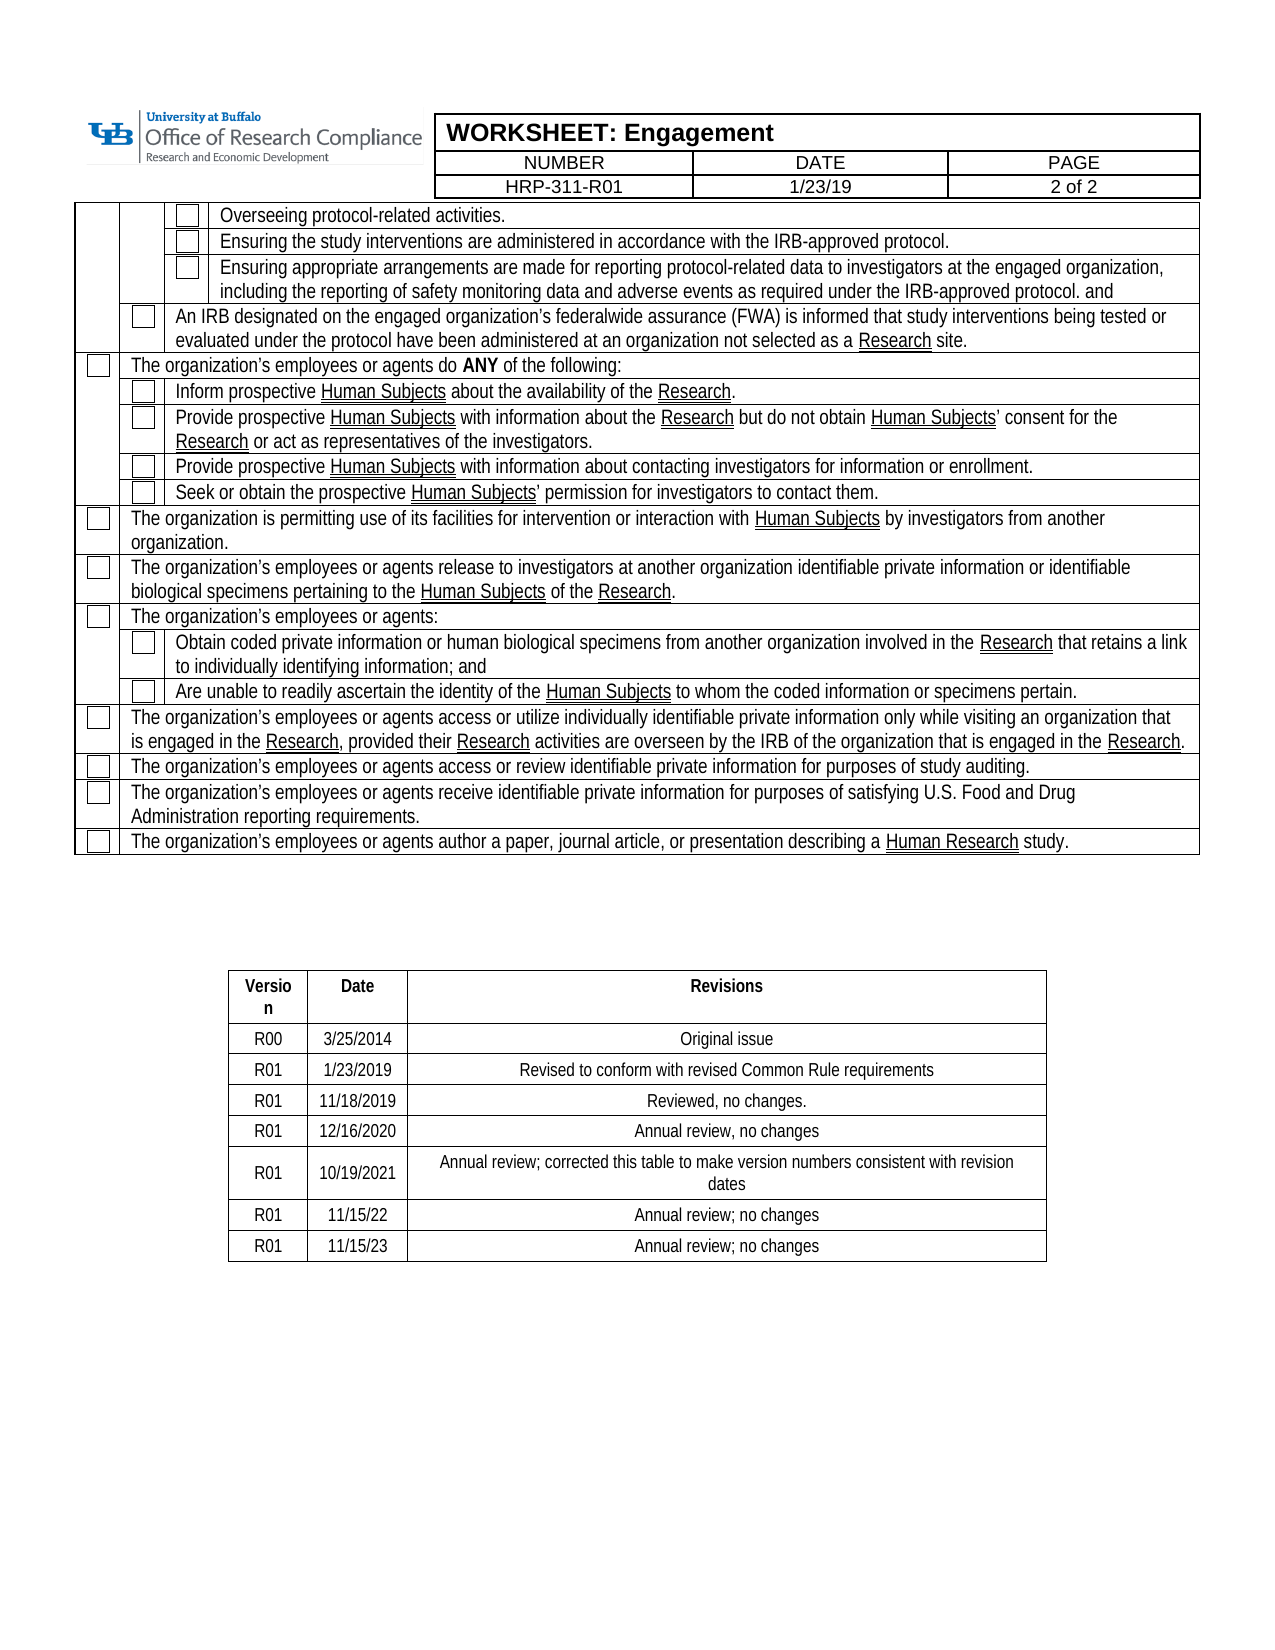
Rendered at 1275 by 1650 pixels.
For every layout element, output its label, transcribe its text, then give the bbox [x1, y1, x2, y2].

table_cell [76, 506, 119, 554]
table_cell The organization’s employees or agents: [120, 604, 1199, 629]
table_cell 3/25/2014 [308, 1024, 407, 1053]
table_cell Annual review, no changes [408, 1116, 1046, 1146]
table_cell The organization’s employees or agents receive identifiable private information for purposes of satisfying U.S. Food and Drug Administration reporting requirements. [120, 780, 1199, 828]
table_cell The organization’s employees or agents access or review identifiable private information for purposes of study auditing. [120, 754, 1199, 779]
table_header Date [308, 971, 407, 1022]
table_cell R01 [229, 1116, 307, 1146]
table_cell [120, 379, 164, 404]
table_cell [120, 454, 164, 479]
table_cell 11/15/23 [308, 1231, 407, 1261]
table_cell [120, 304, 164, 352]
table_cell 12/16/2020 [308, 1116, 407, 1146]
table_cell R01 [229, 1085, 307, 1115]
table_cell [120, 679, 164, 704]
table_cell [76, 604, 119, 704]
table_cell [76, 780, 119, 828]
table_cell An IRB designated on the engaged organization’s federalwide assurance (FWA) is informed that study interventions being tested or evaluated under the protocol have been administered at an organization not selected as a Research site. [165, 304, 1199, 352]
table_header Version [229, 971, 307, 1022]
table_cell [120, 405, 164, 453]
table_cell Overseeing protocol-related activities. [209, 203, 1199, 228]
table_cell The organization is permitting use of its facilities for intervention or interaction with Human Subjects by investigators from another organization. [120, 506, 1199, 554]
table_cell Are unable to readily ascertain the identity of the Human Subjects to whom the coded information or specimens pertain. [165, 679, 1199, 704]
table_cell Original issue [408, 1024, 1046, 1053]
table_cell Reviewed, no changes. [408, 1085, 1046, 1115]
table_cell Annual review; no changes [408, 1231, 1046, 1261]
table_cell R00 [229, 1024, 307, 1053]
table_cell 11/18/2019 [308, 1085, 407, 1115]
table_cell 1/23/2019 [308, 1054, 407, 1084]
table_cell Revised to conform with revised Common Rule requirements [408, 1054, 1046, 1084]
table_cell [120, 203, 164, 303]
table_cell Inform prospective Human Subjects about the availability of the Research. [165, 379, 1199, 404]
table_cell [120, 480, 164, 505]
table_cell Provide prospective Human Subjects with information about the Research but do not obtain Human Subjects’ consent for the Research or act as representatives of the investigators. [165, 405, 1199, 453]
table_cell [76, 829, 119, 854]
table_cell Seek or obtain the prospective Human Subjects’ permission for investigators to contact them. [165, 480, 1199, 505]
table_cell The organization’s employees or agents do ANY of the following: [120, 353, 1199, 378]
table_cell 11/15/22 [308, 1200, 407, 1229]
table_cell [165, 229, 208, 254]
table_cell [165, 255, 208, 303]
table_cell [76, 555, 119, 603]
table_cell Obtain coded private information or human biological specimens from another organization involved in the Research that retains a link to individually identifying information; and [165, 630, 1199, 678]
table_cell [165, 203, 208, 228]
table_cell The organization’s employees or agents release to investigators at another organization identifiable private information or identifiable biological specimens pertaining to the Human Subjects of the Research. [120, 555, 1199, 603]
table_cell [76, 754, 119, 779]
table_cell R01 [229, 1147, 307, 1199]
table_cell Provide prospective Human Subjects with information about contacting investigators for information or enrollment. [165, 454, 1199, 479]
table_cell [76, 353, 119, 505]
table_cell [76, 705, 119, 753]
table_cell R01 [229, 1054, 307, 1084]
table_cell Annual review; no changes [408, 1200, 1046, 1229]
picture [86, 107, 424, 165]
table_cell R01 [229, 1200, 307, 1229]
table_cell 10/19/2021 [308, 1147, 407, 1199]
table_cell [120, 630, 164, 678]
table_cell Annual review; corrected this table to make version numbers consistent with revision dates [408, 1147, 1046, 1199]
table_cell The organization’s employees or agents author a paper, journal article, or presentation describing a Human Research study. [120, 829, 1199, 854]
table_cell Ensuring the study interventions are administered in accordance with the IRB-approved protocol. [209, 229, 1199, 254]
table_cell R01 [229, 1231, 307, 1261]
table_cell Ensuring appropriate arrangements are made for reporting protocol-related data to investigators at the engaged organization, including the reporting of safety monitoring data and adverse events as required under the IRB-approved protocol. and [209, 255, 1199, 303]
table_cell The organization’s employees or agents access or utilize individually identifiable private information only while visiting an organization that is engaged in the Research, provided their Research activities are overseen by the IRB of the organization that is engaged in the Research. [120, 705, 1199, 753]
table_header Revisions [408, 971, 1046, 1022]
